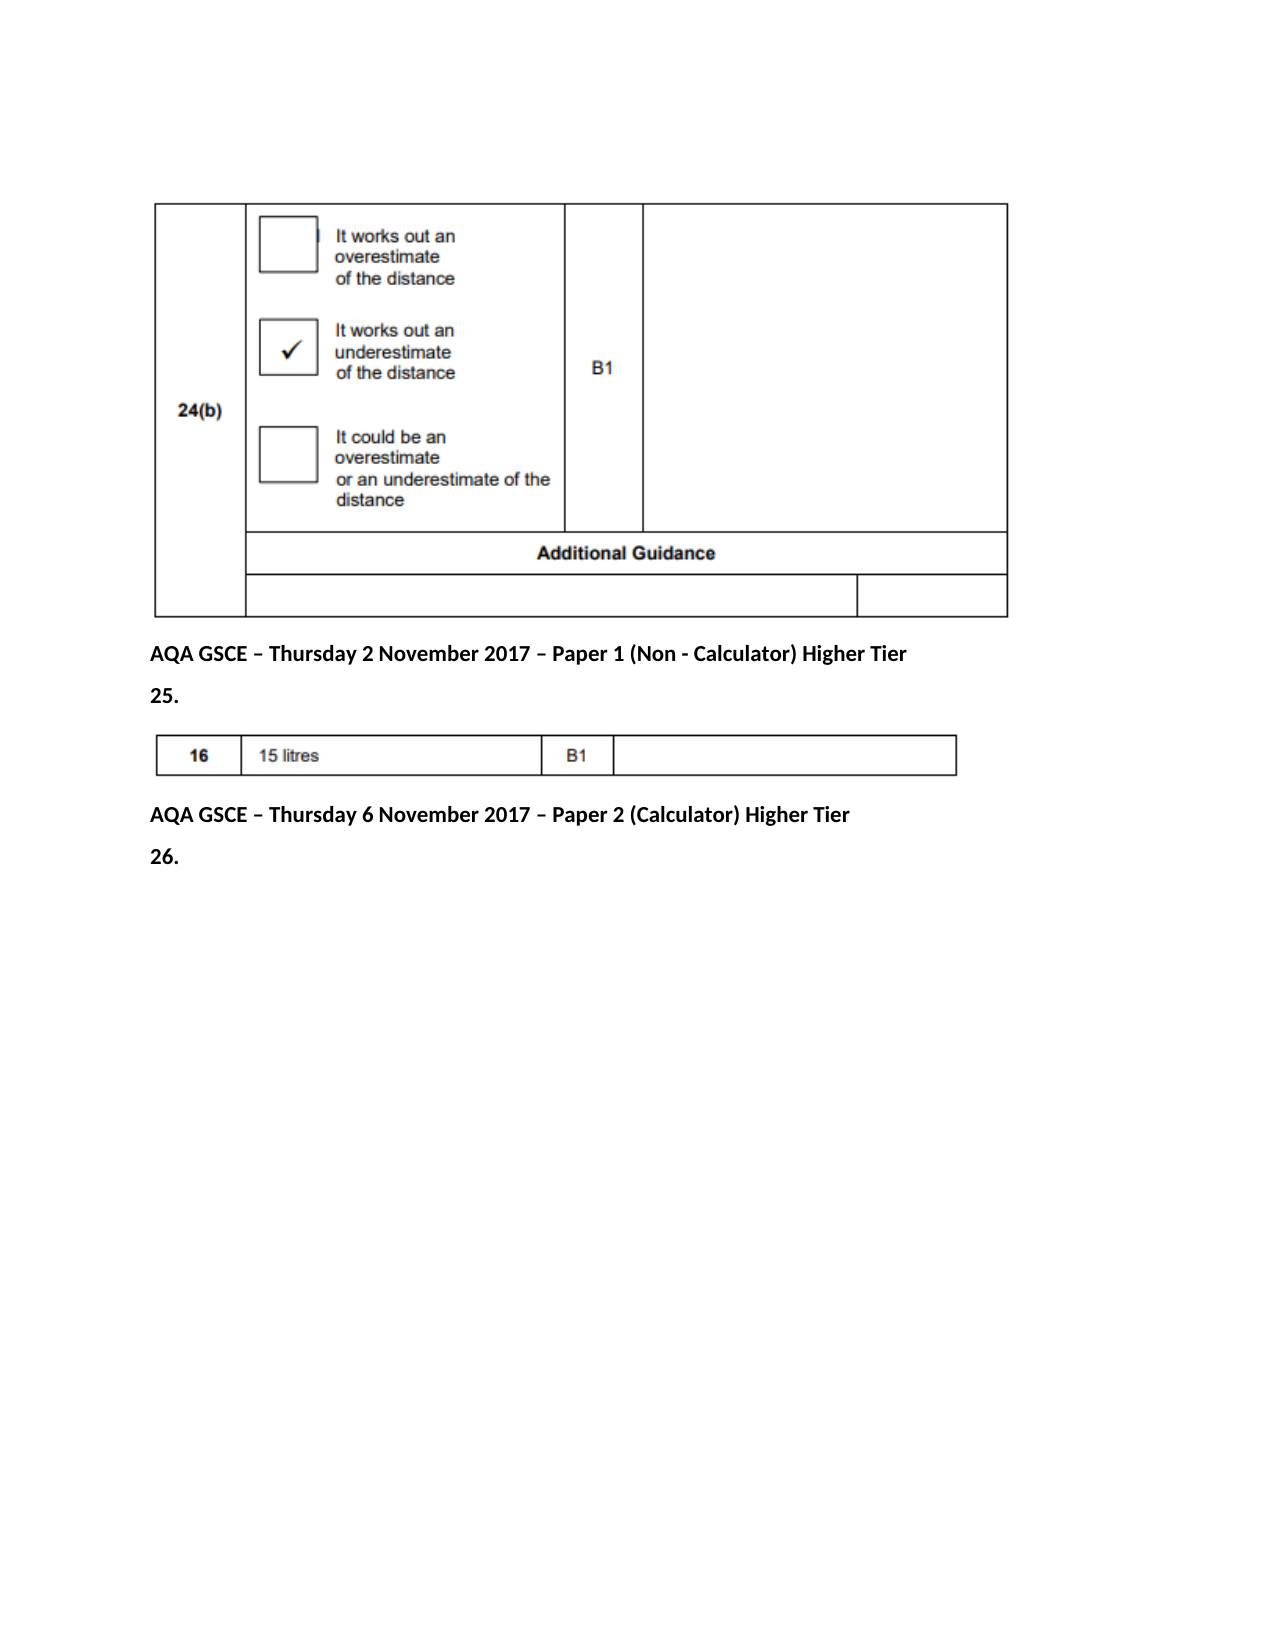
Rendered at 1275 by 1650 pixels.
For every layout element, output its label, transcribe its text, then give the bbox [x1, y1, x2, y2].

text 26. [150, 842, 1125, 870]
text 25. [150, 681, 1125, 709]
picture [150, 727, 962, 781]
picture [150, 195, 1010, 621]
text AQA GSCE – Thursday 2 November 2017 – Paper 1 (Non - Calculator) Higher Tier [150, 639, 1125, 667]
text AQA GSCE – Thursday 6 November 2017 – Paper 2 (Calculator) Higher Tier [150, 800, 1125, 828]
